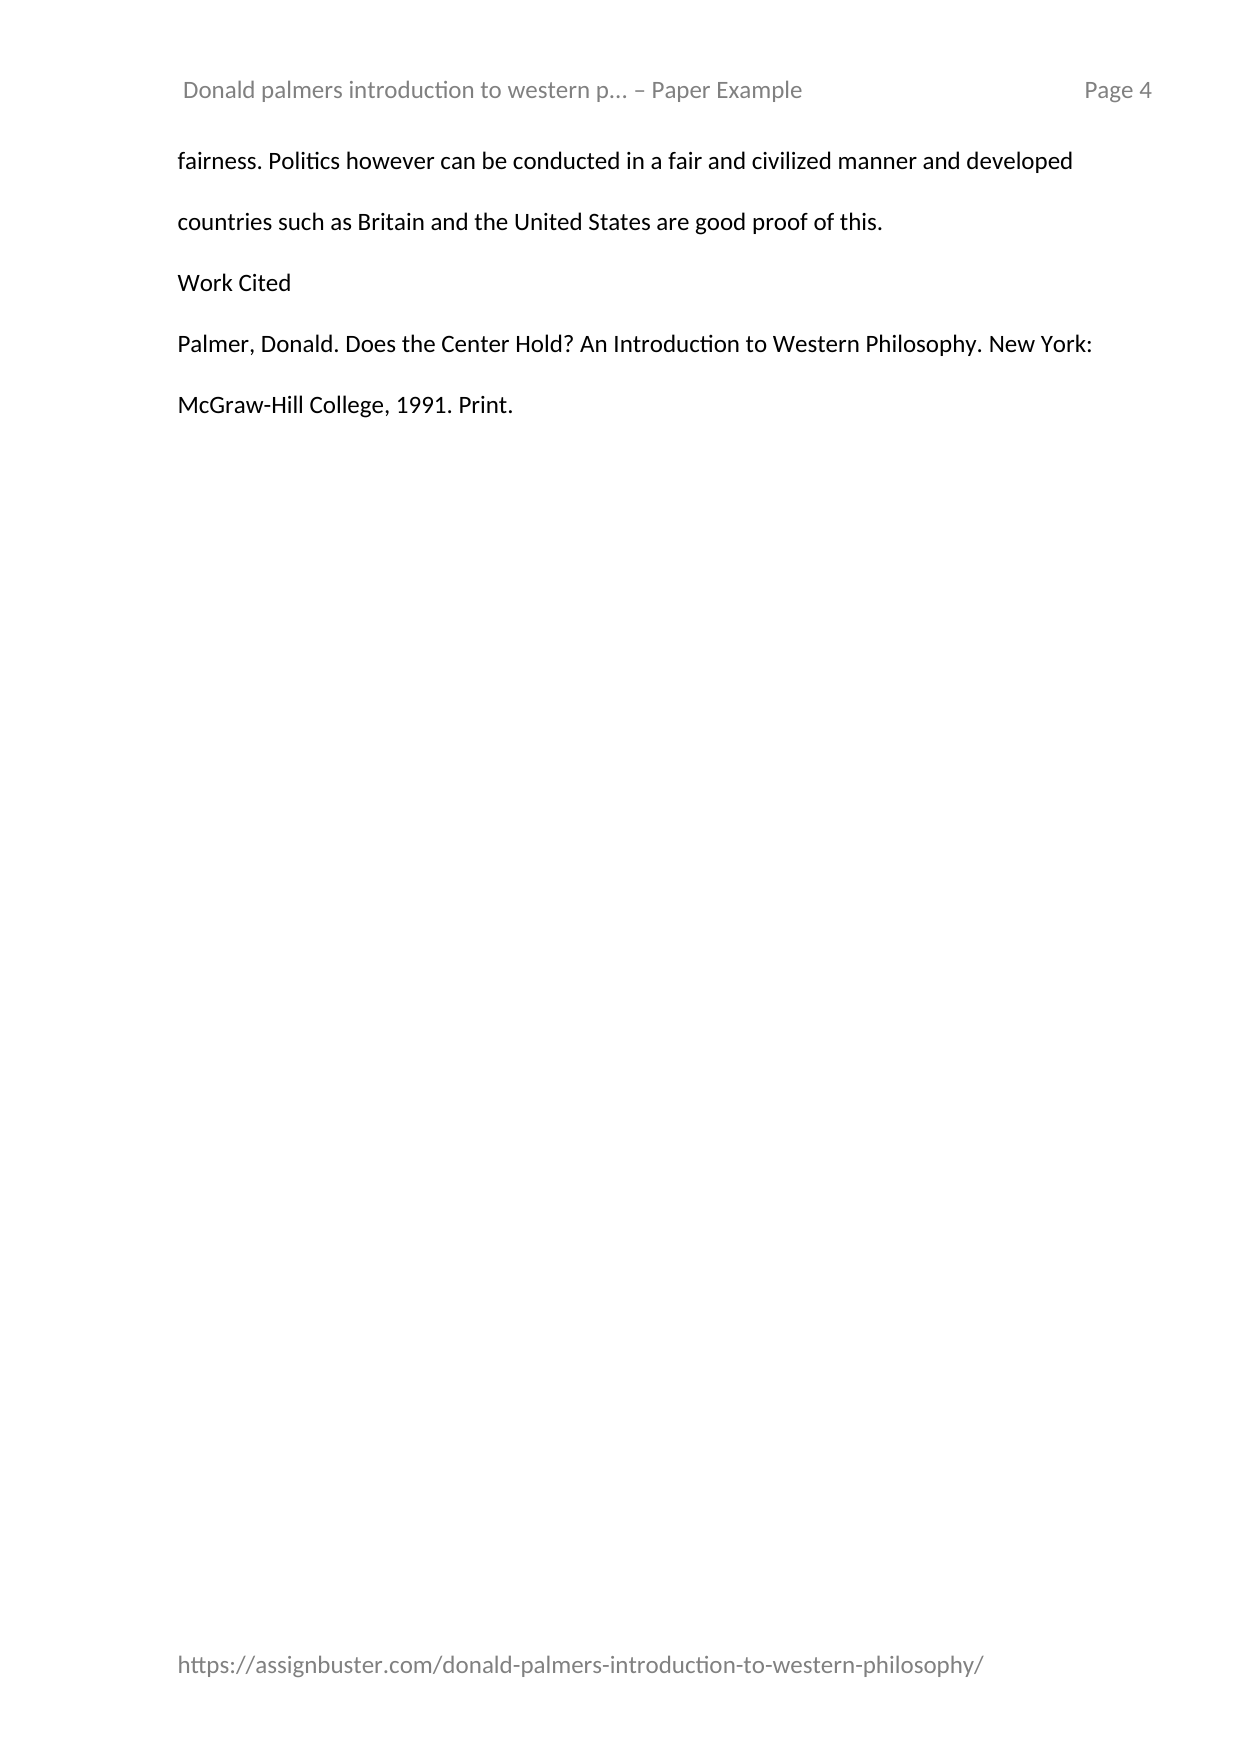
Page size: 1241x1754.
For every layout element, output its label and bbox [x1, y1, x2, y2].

text [177, 145, 1152, 420]
